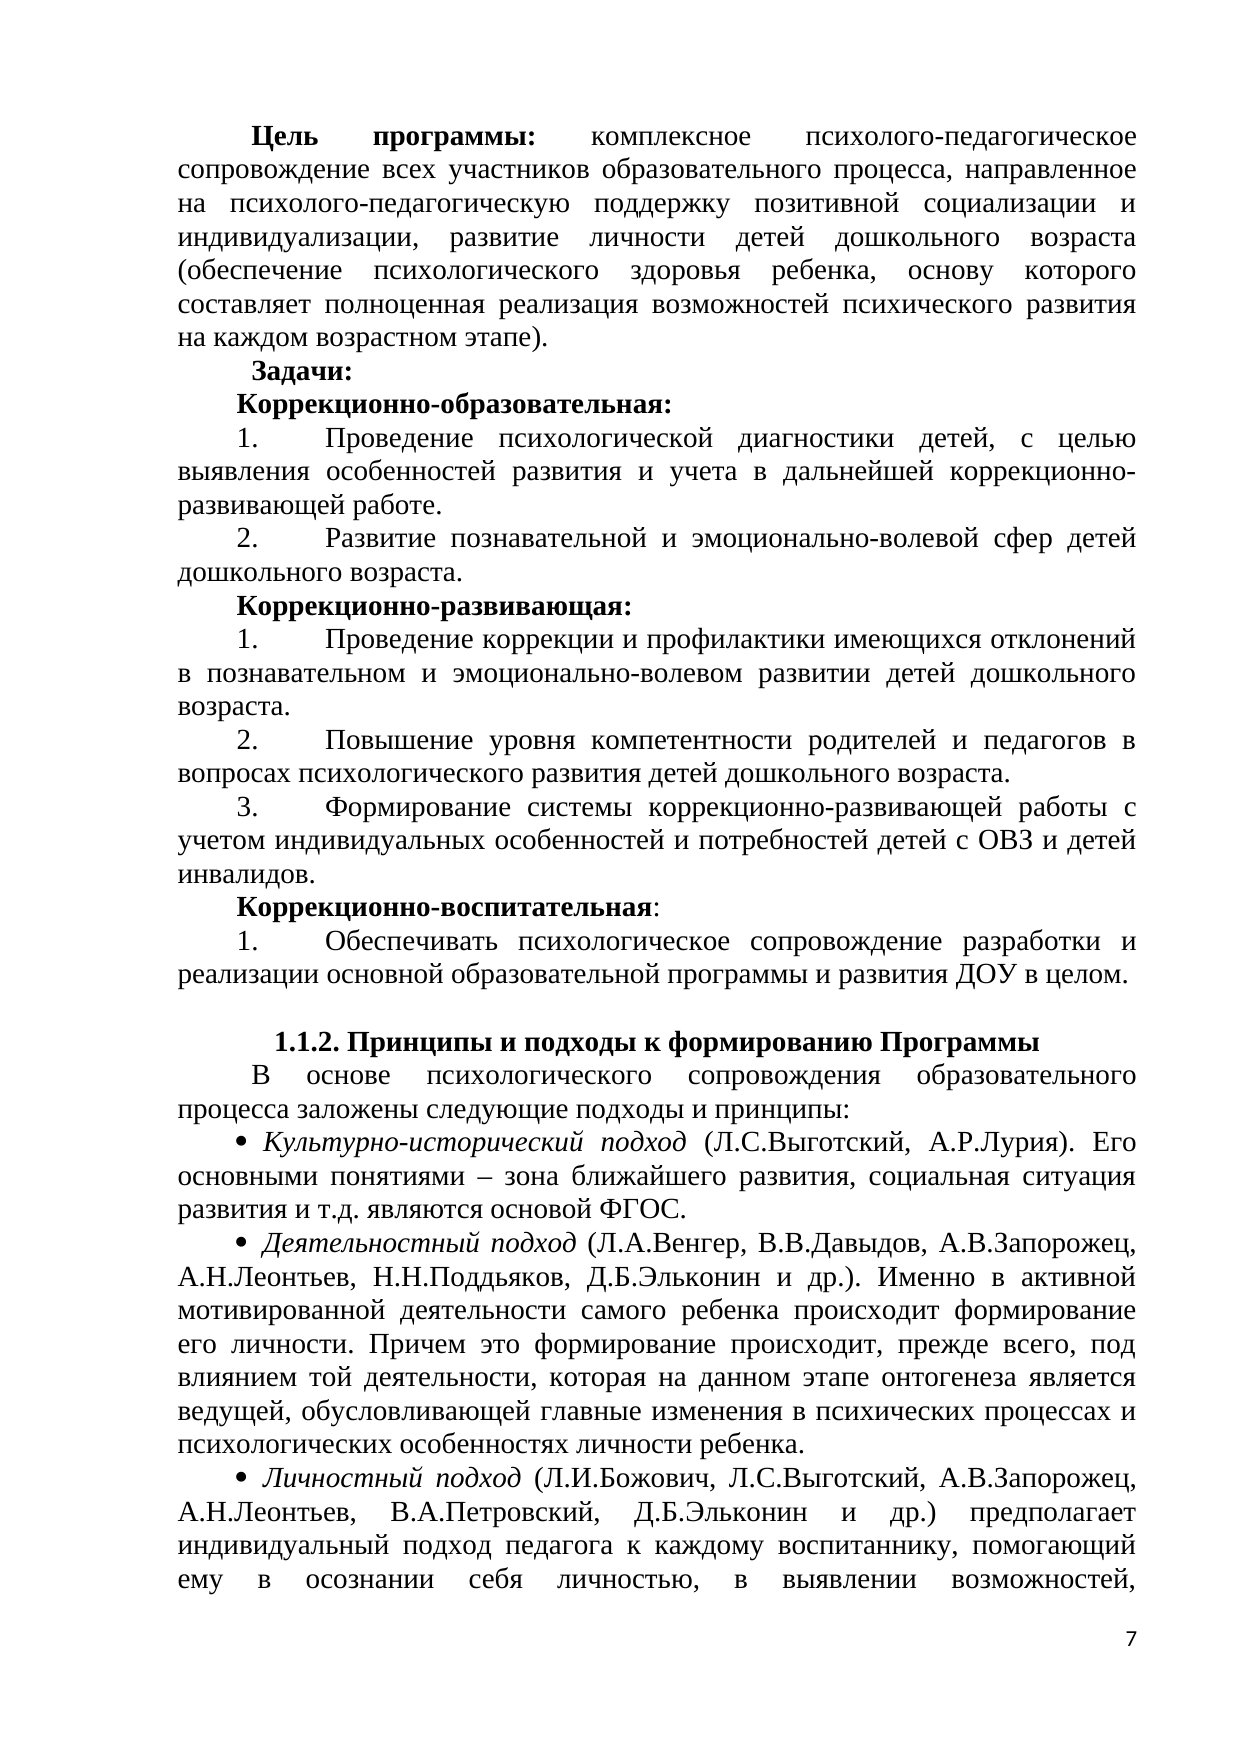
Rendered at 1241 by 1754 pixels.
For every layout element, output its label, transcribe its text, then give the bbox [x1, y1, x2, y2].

text Коррекционно-образовательная: [177, 386, 1137, 420]
text Задачи: [177, 353, 1137, 386]
text Коррекционно-воспитательная: [177, 889, 1137, 923]
text Коррекционно-развивающая: [177, 588, 1137, 621]
list Проведение психологической диагностики детей, с целью выявления особенностей развития и учета в дальнейшей коррекционно-развивающей работе. [177, 420, 1137, 521]
list Развитие познавательной и эмоционально-волевой сфер детей дошкольного возраста. [177, 521, 1137, 588]
text Деятельностный подход (Л.А.Венгер, В.В.Давыдов, А.В.Запорожец, А.Н.Леонтьев, Н.Н.Поддьяков, Д.Б.Эльконин и др.). Именно в активной мотивированной деятельности самого ребенка происходит формирование его личности. Причем это формирование происходит, прежде всего, под влиянием той деятельности, которая на данном этапе онтогенеза является ведущей, обусловливающей главные изменения в психических процессах и психологических особенностях личности ребенка. [177, 1225, 1137, 1460]
text Культурно-исторический подход (Л.С.Выготский, А.Р.Лурия). Его основными понятиями – зона ближайшего развития, социальная ситуация развития и т.д. являются основой ФГОС. [177, 1124, 1137, 1225]
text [177, 1460, 1137, 1594]
list Повышение уровня компетентности родителей и педагогов в вопросах психологического развития детей дошкольного возраста. [177, 722, 1137, 789]
text Цель программы: комплексное психолого-педагогическое сопровождение всех участников образовательного процесса, направленное на психолого-педагогическую поддержку позитивной социализации и индивидуализации, развитие личности детей дошкольного возраста (обеспечение психологического здоровья ребенка, основу которого составляет полноценная реализация возможностей психического развития на каждом возрастном этапе). [177, 118, 1137, 353]
list Проведение коррекции и профилактики имеющихся отклонений в познавательном и эмоционально-волевом развитии детей дошкольного возраста. [177, 621, 1137, 722]
list Обеспечивать психологическое сопровождение разработки и реализации основной образовательной программы и развития ДОУ в целом. [177, 923, 1137, 990]
text В основе психологического сопровождения образовательного процесса заложены следующие подходы и принципы: [177, 1057, 1137, 1124]
list Формирование системы коррекционно-развивающей работы с учетом индивидуальных особенностей и потребностей детей с ОВЗ и детей инвалидов. [177, 789, 1137, 889]
text 1.1.2. Принципы и подходы к формированию Программы [177, 1024, 1137, 1057]
